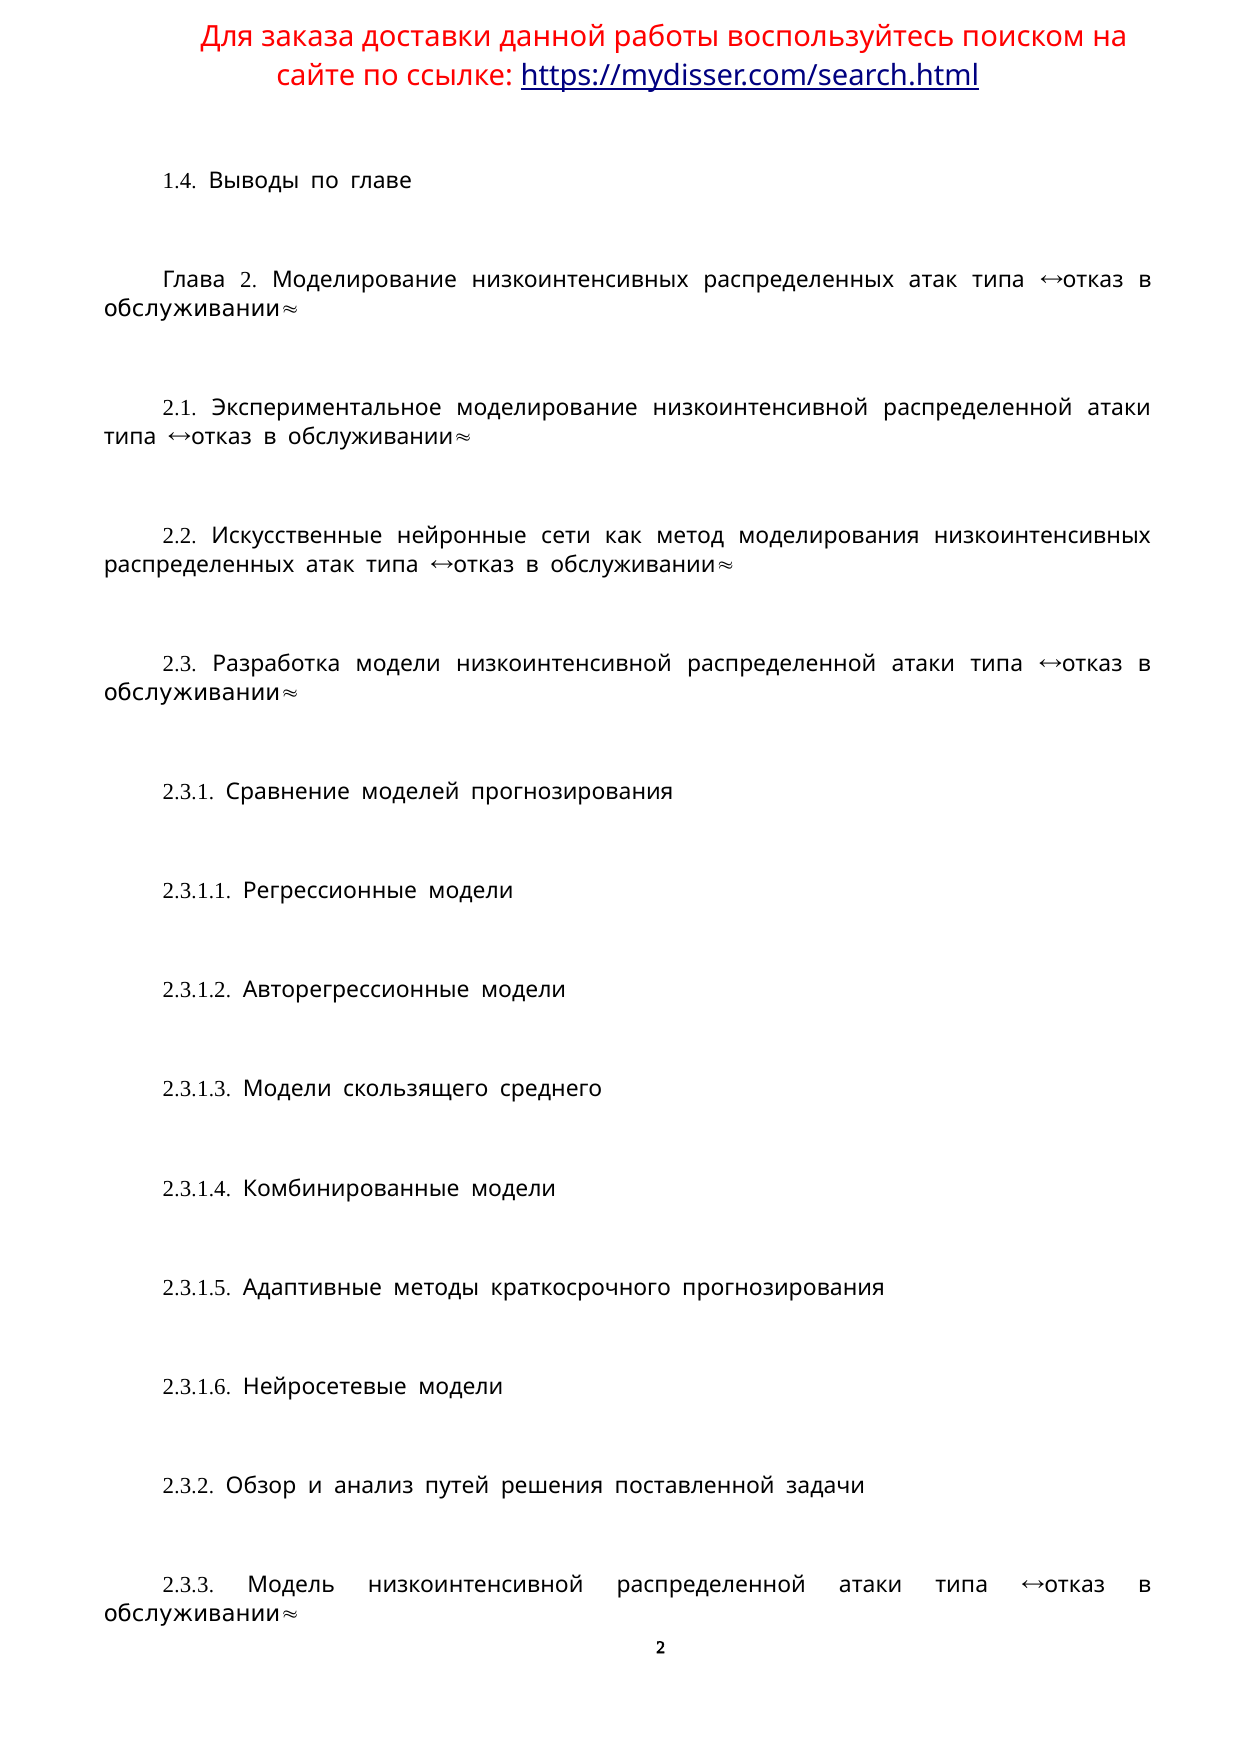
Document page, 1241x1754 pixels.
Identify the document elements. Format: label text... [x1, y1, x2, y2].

text 1.4. Выводы по главе [103, 164, 1152, 193]
text Глава 2. Моделирование низкоинтенсивных распределенных атак типа «отказ в обслуживании» [103, 264, 1152, 321]
text 2.3. Разработка модели низкоинтенсивной распределенной атаки типа «отказ в обслуживании» [103, 647, 1152, 705]
text 2.3.1.4. Комбинированные модели [103, 1172, 1152, 1201]
text 2.2. Искусственные нейронные сети как метод моделирования низкоинтенсивных распределенных атак типа «отказ в обслуживании» [103, 519, 1152, 577]
text 2.3.1. Сравнение моделей прогнозирования [103, 775, 1152, 804]
text 2.3.1.2. Авторегрессионные модели [103, 974, 1152, 1002]
text 2.3.2. Обзор и анализ путей решения поставленной задачи [103, 1469, 1152, 1498]
text 2.3.1.1. Регрессионные модели [103, 874, 1152, 903]
text 2.3.1.6. Нейросетевые модели [103, 1370, 1152, 1399]
text 2.3.3. Модель низкоинтенсивной распределенной атаки типа «отказ в обслуживании» [103, 1569, 1152, 1626]
text 2.3.1.5. Адаптивные методы краткосрочного прогнозирования [103, 1271, 1152, 1300]
text 2.3.1.3. Модели скользящего среднего [103, 1073, 1152, 1102]
text 2.1. Экспериментальное моделирование низкоинтенсивной распределенной атаки типа «отказ в обслуживании» [103, 392, 1152, 449]
